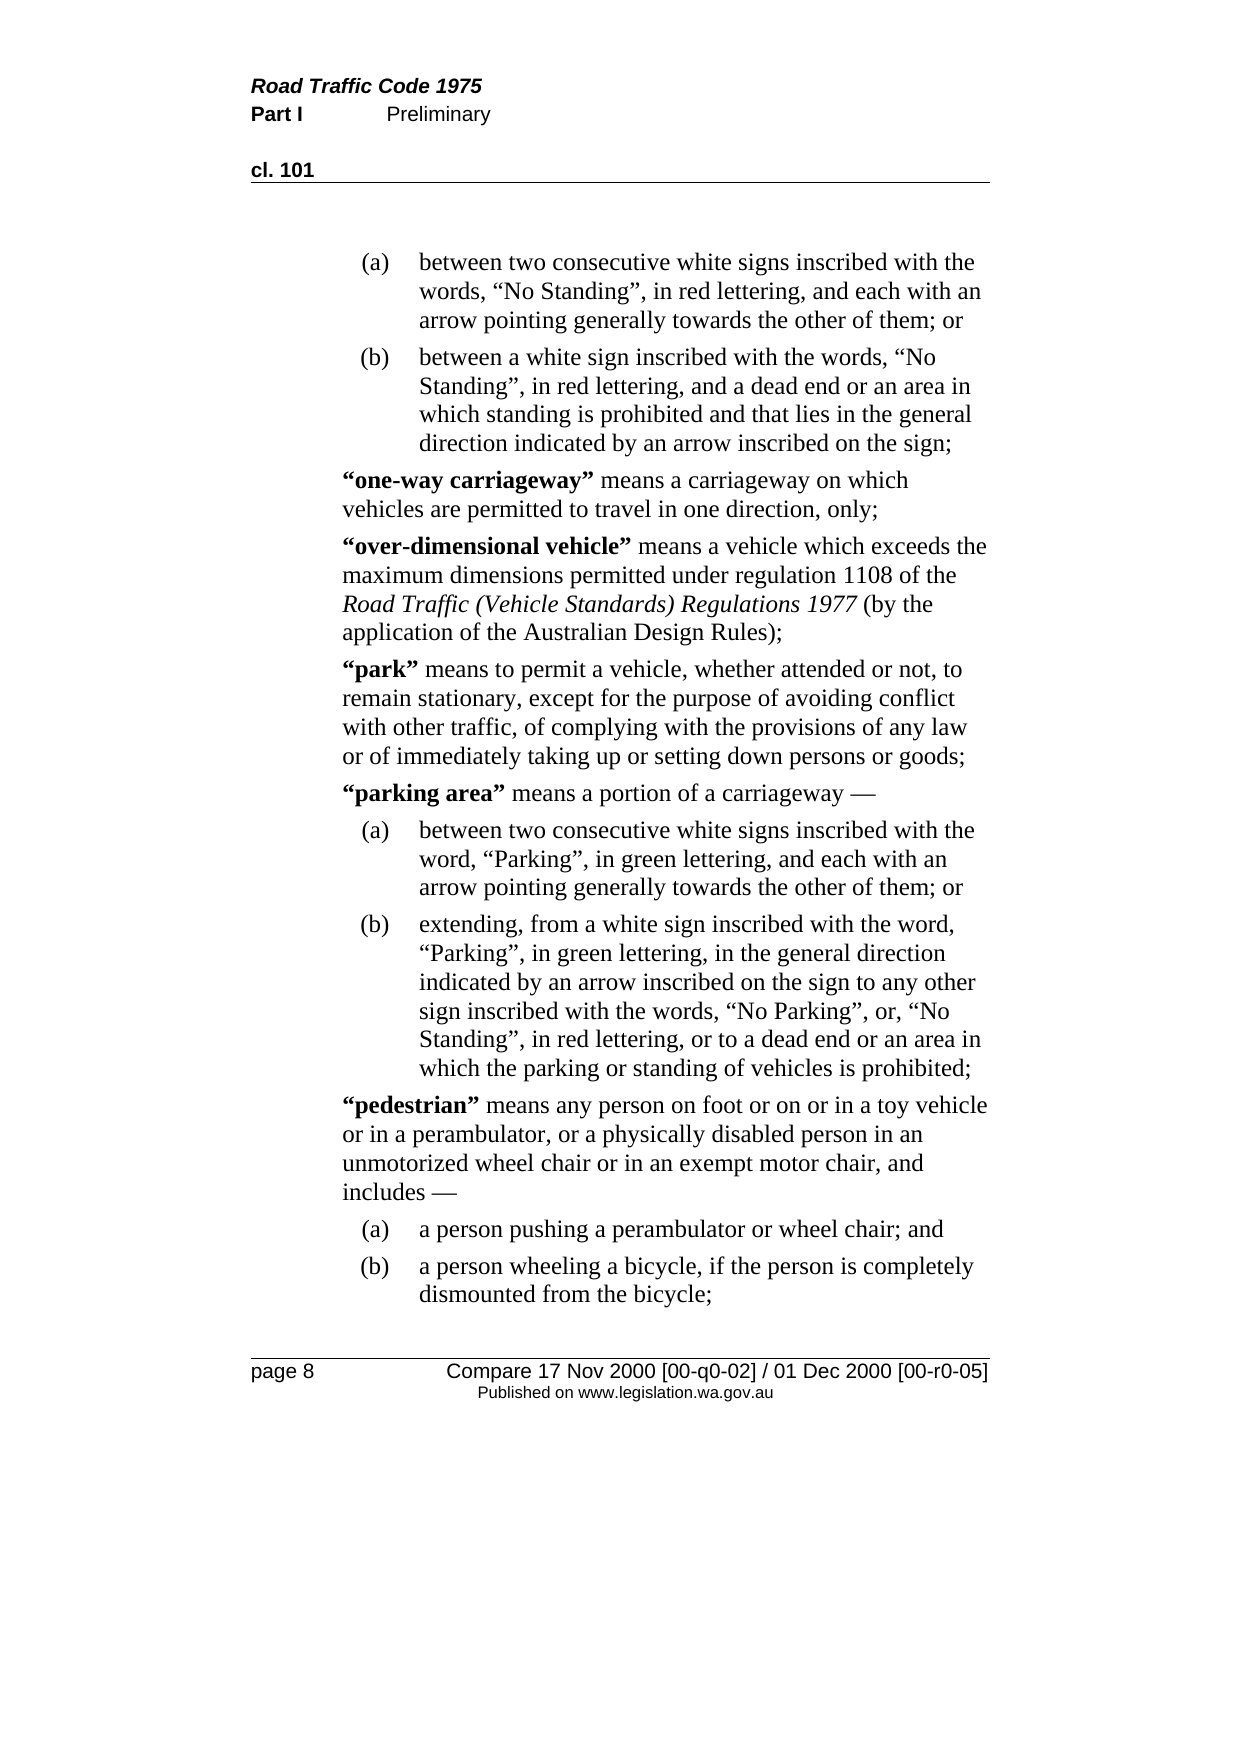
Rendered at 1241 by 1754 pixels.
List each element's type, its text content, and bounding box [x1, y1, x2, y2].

text (a) a person pushing a perambulator or wheel chair; and [251, 1214, 990, 1242]
text (a) between two consecutive white signs inscribed with the word, “Parking”, in green lettering, and each with an arrow pointing generally towards the other of them; or [251, 815, 990, 901]
text “parking area” means a portion of a carriageway — [251, 778, 990, 807]
text “park” means to permit a vehicle, whether attended or not, to remain stationary, except for the purpose of avoiding conflict with other traffic, of complying with the provisions of any law or of immediately taking up or setting down persons or goods; [251, 654, 990, 769]
text (a) between two consecutive white signs inscribed with the words, “No Standing”, in red lettering, and each with an arrow pointing generally towards the other of them; or [251, 247, 990, 334]
text “over-dimensional vehicle” means a vehicle which exceeds the maximum dimensions permitted under regulation 1108 of the Road Traffic (Vehicle Standards) Regulations 1977 (by the application of the Australian Design Rules); [251, 531, 990, 646]
text “pedestrian” means any person on foot or on or in a toy vehicle or in a perambulator, or a physically disabled person in an unmotorized wheel chair or in an exempt motor chair, and includes — [251, 1090, 990, 1205]
text (b) a person wheeling a bicycle, if the person is completely dismounted from the bicycle; [251, 1251, 990, 1308]
text (b) between a white sign inscribed with the words, “No Standing”, in red lettering, and a dead end or an area in which standing is prohibited and that lies in the general direction indicated by an arrow inscribed on the sign; [251, 342, 990, 457]
text (b) extending, from a white sign inscribed with the word, “Parking”, in green lettering, in the general direction indicated by an arrow inscribed on the sign to any other sign inscribed with the words, “No Parking”, or, “No Standing”, in red lettering, or to a dead end or an area in which the parking or standing of vehicles is prohibited; [251, 909, 990, 1082]
text “one-way carriageway” means a carriageway on which vehicles are permitted to travel in one direction, only; [251, 465, 990, 523]
